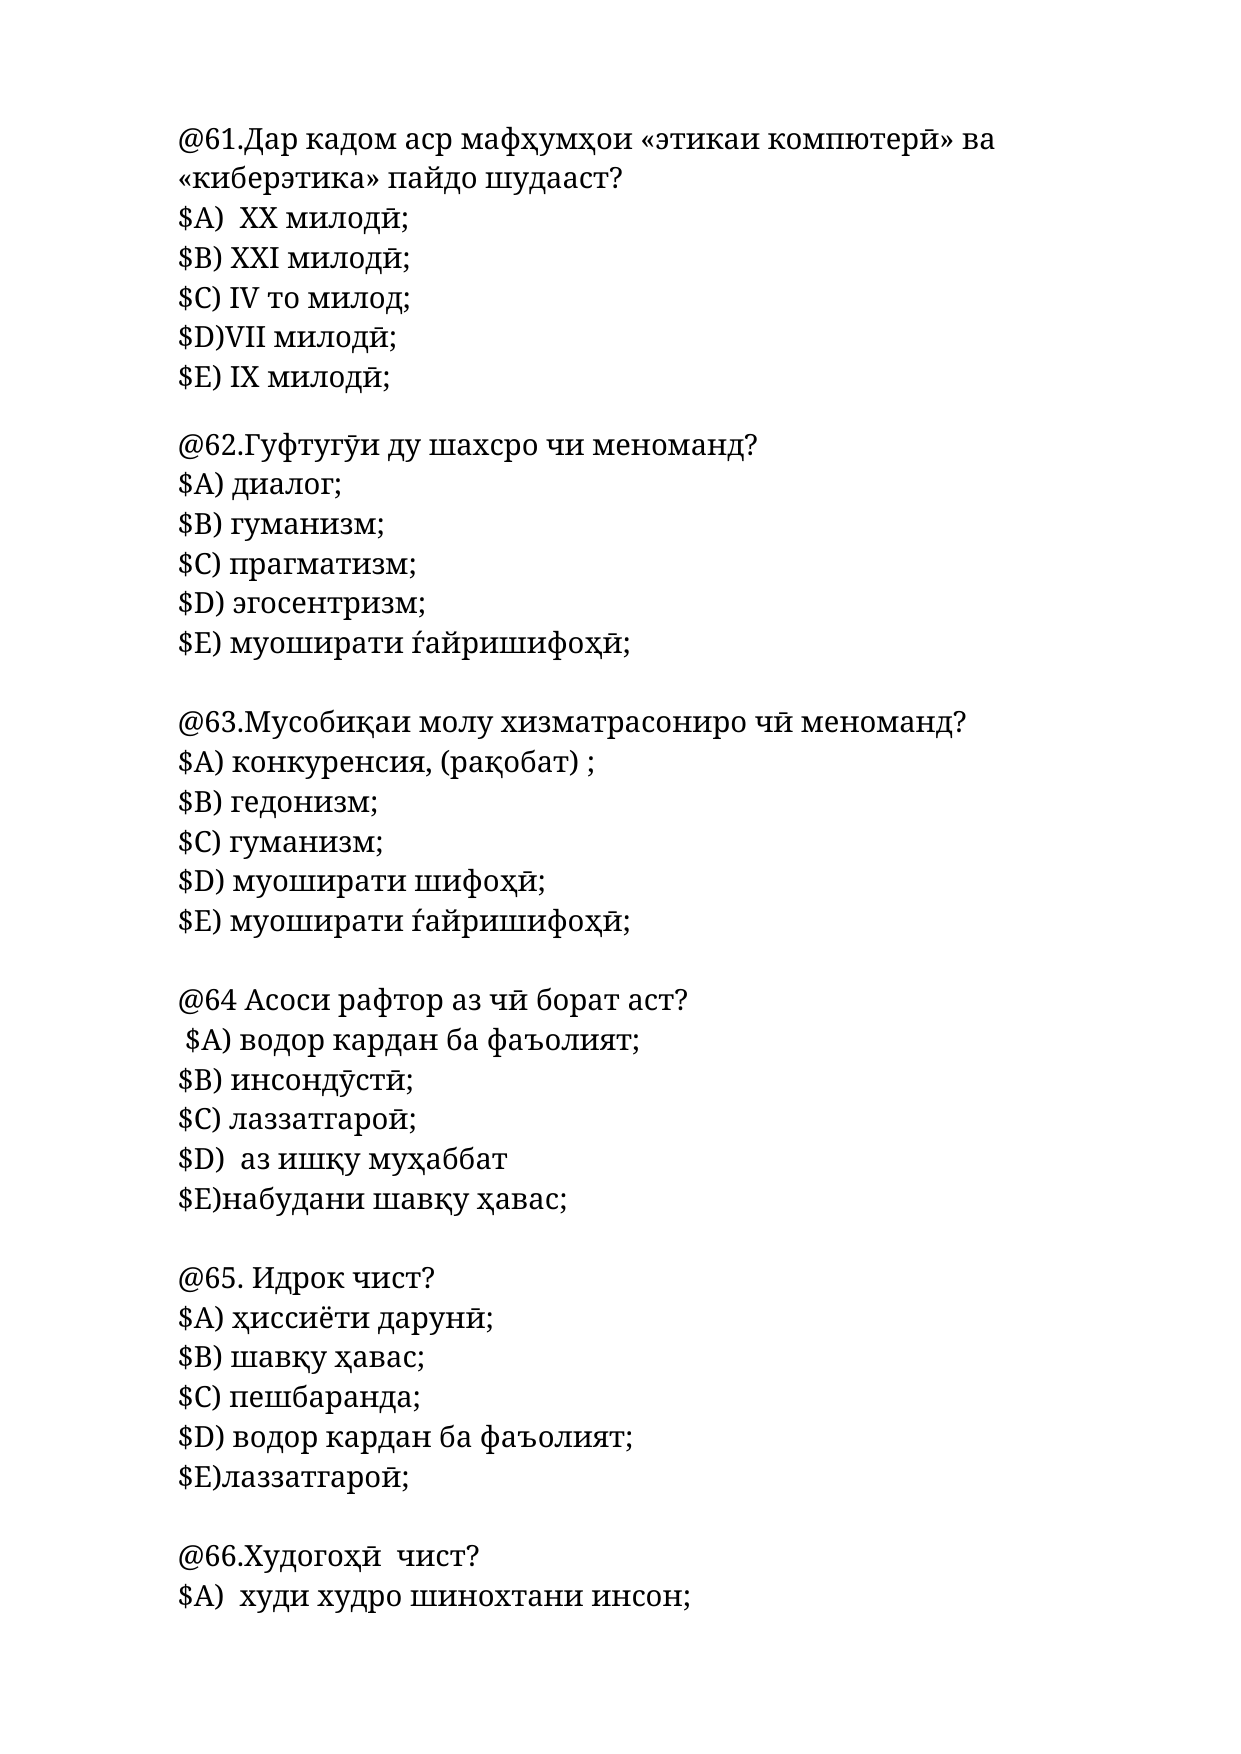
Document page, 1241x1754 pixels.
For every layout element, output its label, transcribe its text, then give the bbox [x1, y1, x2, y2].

text $B) инсондӯстӣ; [177, 1059, 1152, 1099]
text $D) эгосентризм; [177, 583, 1152, 622]
text $A) конкуренсия, (рақобат) ; [177, 741, 1152, 781]
text $C) лаззатгароӣ; [177, 1099, 1152, 1138]
text $B) XXI милодӣ; [177, 237, 1152, 277]
text $C) пешбаранда; [177, 1376, 1152, 1416]
text $C) прагматизм; [177, 543, 1152, 583]
text $A) ҳиссиёти дарунӣ; [177, 1297, 1152, 1337]
text @63.Мусобиқаи молу хизматрасониро чӣ меноманд? [177, 702, 1152, 741]
text $D)VII милодӣ; [177, 317, 1152, 356]
text $E) IX милодӣ; [177, 356, 1152, 396]
text $E) муоширати ѓайришифоҳӣ; [177, 900, 1152, 940]
text $E) муоширати ѓайришифоҳӣ; [177, 622, 1152, 662]
text $C) IV то милод; [177, 277, 1152, 317]
text @61.Дар кадом аср мафҳумҳои «этикаи компютерӣ» ва «киберэтика» пайдо шудааст? [177, 118, 1152, 197]
text $B) гедонизм; [177, 781, 1152, 821]
text $A) XX милодӣ; [177, 197, 1152, 237]
text $A) диалог; [177, 464, 1152, 503]
text @66.Худогоҳӣ чист? [177, 1535, 1152, 1575]
text $C) гуманизм; [177, 821, 1152, 861]
text $E)набудани шавқу ҳавас; [177, 1178, 1152, 1218]
text $D) водор кардан ба фаъолият; [177, 1416, 1152, 1456]
text $E)лаззатгароӣ; [177, 1456, 1152, 1496]
text $D) муоширати шифоҳӣ; [177, 861, 1152, 900]
text @64 Асоси рафтор аз чӣ борат аст? [177, 979, 1152, 1019]
text $D) аз ишқу муҳаббат [177, 1138, 1152, 1178]
text $A) водор кардан ба фаъолият; [177, 1019, 1152, 1059]
text $A) худи худро шинохтани инсон; [177, 1575, 1152, 1614]
text @62.Гуфтугӯи ду шахсро чи меноманд? [177, 424, 1152, 464]
text $B) гуманизм; [177, 503, 1152, 543]
text $B) шавқу ҳавас; [177, 1337, 1152, 1376]
text @65. Идрок чист? [177, 1257, 1152, 1297]
